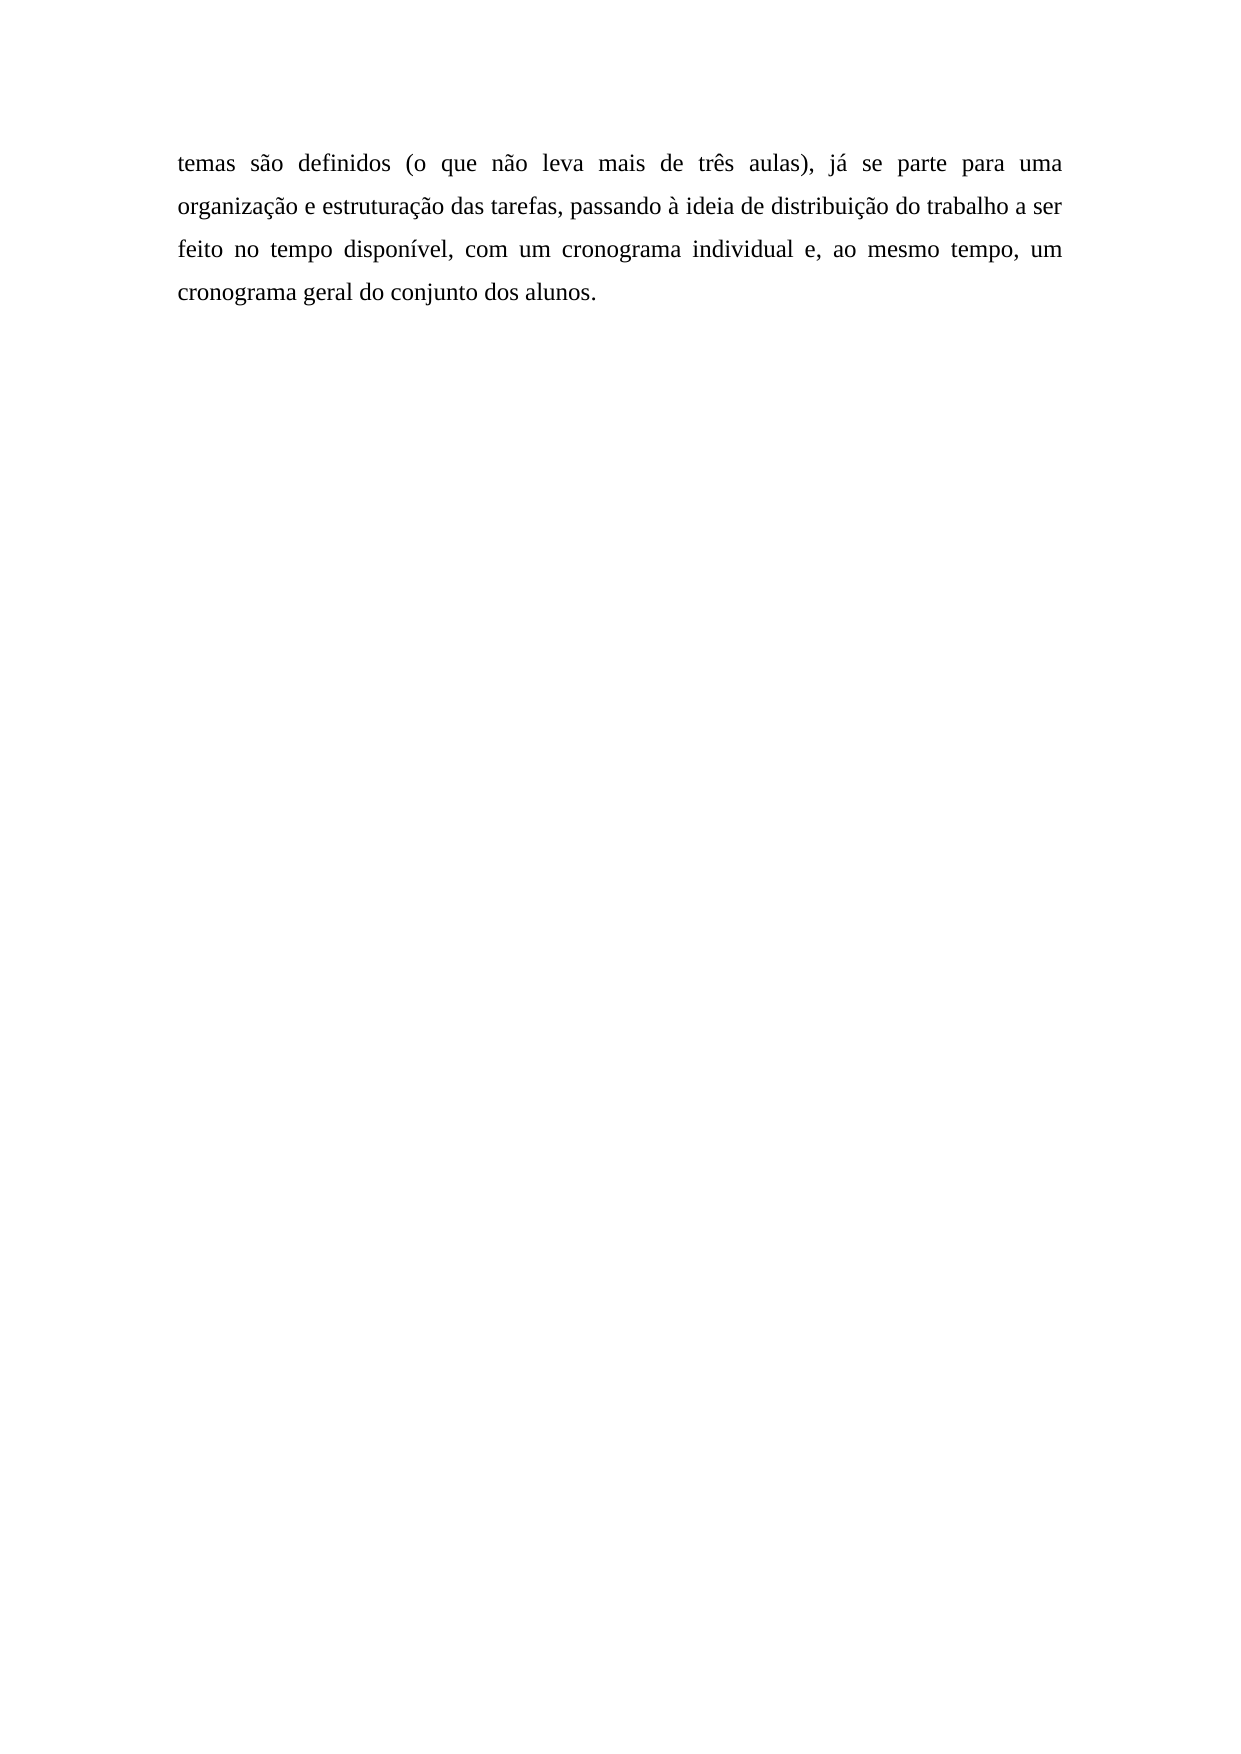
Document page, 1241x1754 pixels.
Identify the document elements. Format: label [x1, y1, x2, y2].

text [177, 148, 1063, 306]
